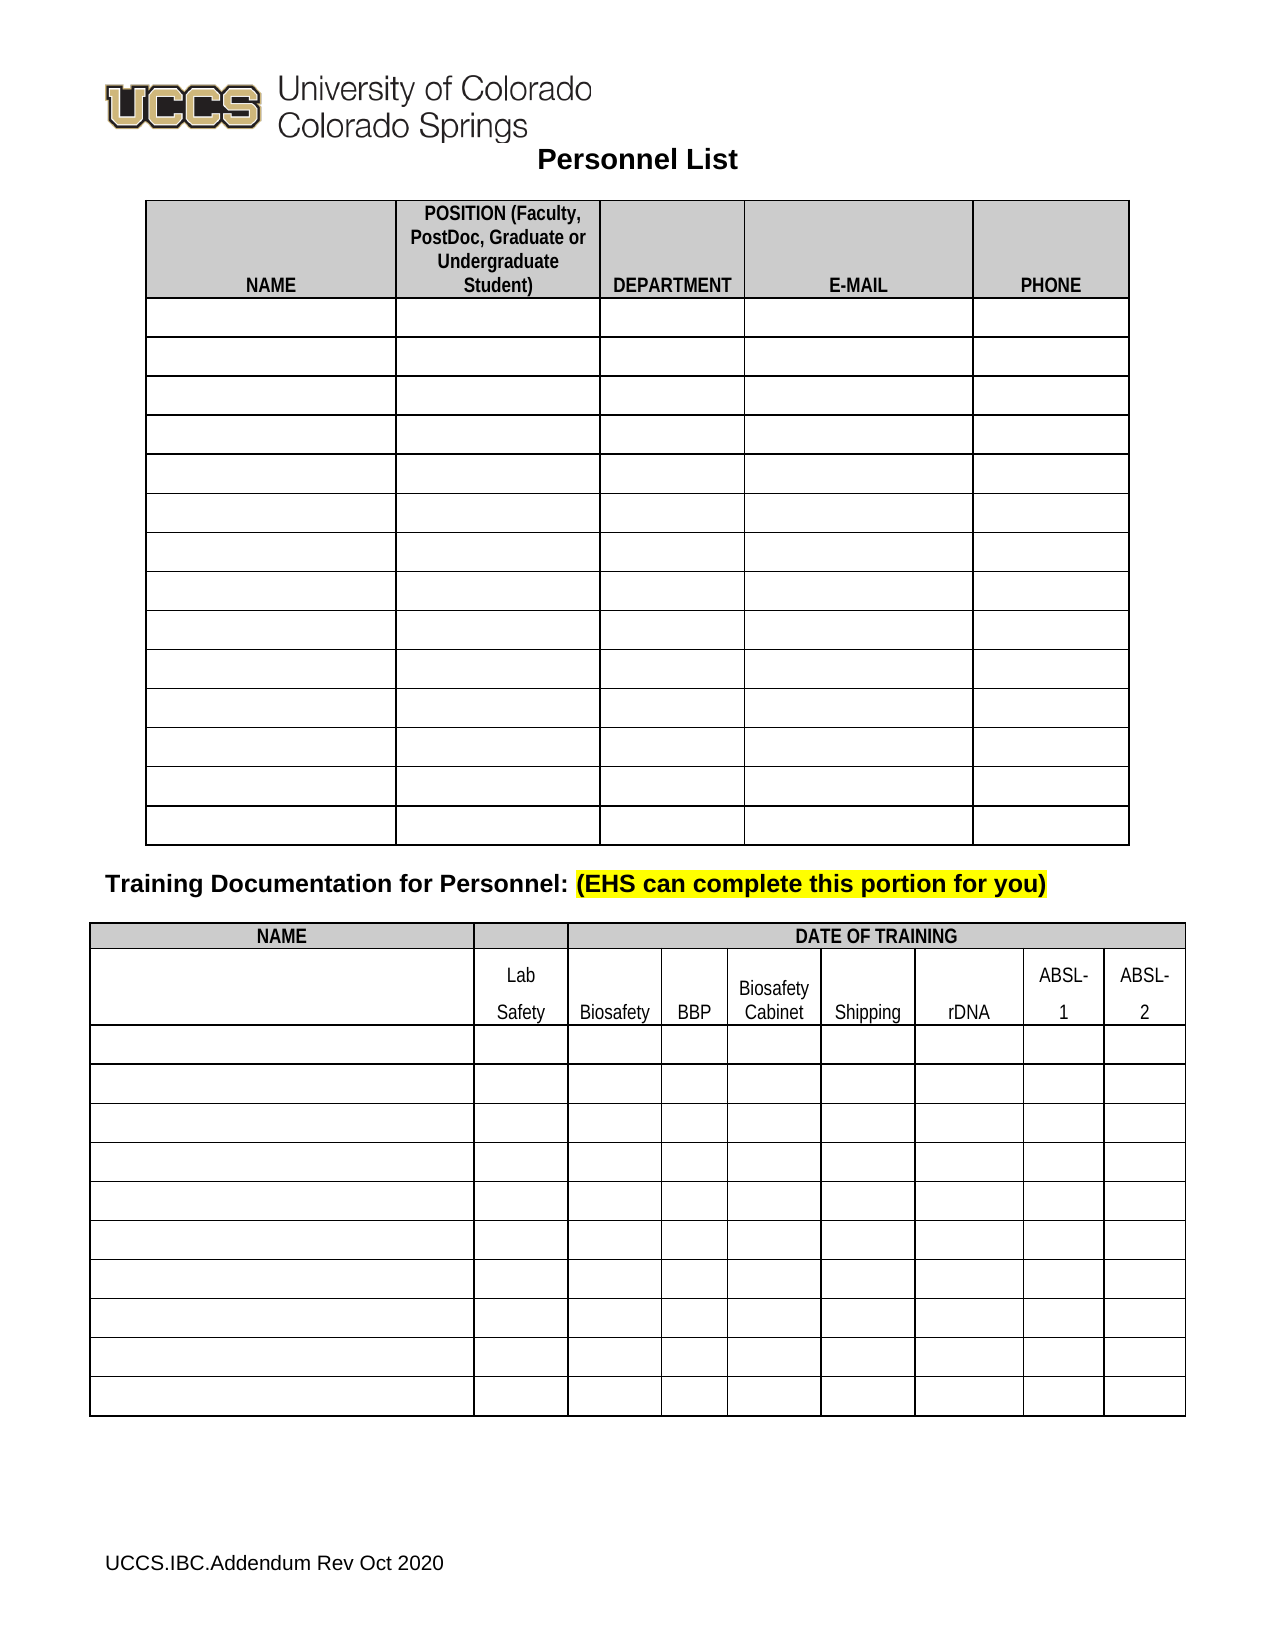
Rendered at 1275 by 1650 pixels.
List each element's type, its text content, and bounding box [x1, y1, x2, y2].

table_cell [569, 1260, 661, 1298]
table_cell [745, 377, 972, 414]
table_cell [745, 299, 972, 336]
table_cell [601, 572, 744, 609]
table_cell [601, 807, 744, 844]
table_cell [1105, 1299, 1185, 1337]
table_cell [916, 1026, 1023, 1063]
table_cell [569, 1377, 661, 1415]
table_cell [397, 611, 599, 649]
table_cell [1024, 1065, 1103, 1102]
table_cell [728, 1338, 820, 1376]
table_cell [916, 1260, 1023, 1298]
table_cell [397, 533, 599, 571]
table_cell [475, 1221, 567, 1259]
table_cell [662, 1182, 727, 1219]
table_cell [974, 572, 1128, 609]
table_cell [822, 1065, 914, 1102]
table_cell [91, 1221, 473, 1259]
table_cell [569, 1299, 661, 1337]
table_cell [662, 1104, 727, 1141]
table_cell [916, 1104, 1023, 1141]
table_cell [1105, 1104, 1185, 1141]
table_cell [728, 1299, 820, 1337]
table_cell [974, 689, 1128, 727]
table_cell [728, 1377, 820, 1415]
table_cell [475, 1065, 567, 1102]
table_cell [569, 1065, 661, 1102]
table_cell [822, 1026, 914, 1063]
table_cell [1105, 1221, 1185, 1259]
table_cell [91, 949, 473, 1024]
table_cell [745, 807, 972, 844]
table_cell [662, 1143, 727, 1181]
table_cell [147, 807, 395, 844]
table_cell [475, 1338, 567, 1376]
table_cell [147, 455, 395, 492]
table_cell [916, 1065, 1023, 1102]
table_cell [147, 377, 395, 414]
table_cell [601, 767, 744, 805]
table_cell Lab Safety [475, 949, 567, 1024]
table_cell [1024, 1104, 1103, 1141]
table_cell [147, 650, 395, 688]
table_cell [601, 494, 744, 531]
table_cell [1024, 1221, 1103, 1259]
table_cell [397, 807, 599, 844]
table_cell [916, 1221, 1023, 1259]
table_cell [974, 807, 1128, 844]
table_cell [147, 767, 395, 805]
table_cell [662, 1026, 727, 1063]
table_cell [147, 533, 395, 571]
table_cell [475, 1299, 567, 1337]
table_header [475, 924, 567, 948]
table_cell [147, 338, 395, 375]
table_cell [397, 377, 599, 414]
table_cell [91, 1377, 473, 1415]
table_cell [1024, 1299, 1103, 1337]
table_cell [916, 1143, 1023, 1181]
table_cell [822, 1260, 914, 1298]
table_cell [475, 1182, 567, 1219]
table_cell [1105, 1260, 1185, 1298]
table_cell [569, 1221, 661, 1259]
table_cell [745, 572, 972, 609]
table_cell [974, 494, 1128, 531]
table_cell [601, 377, 744, 414]
table_cell [822, 1221, 914, 1259]
table_cell [745, 338, 972, 375]
table_cell [91, 1260, 473, 1298]
table_cell [147, 494, 395, 531]
table_cell [475, 1104, 567, 1141]
table_cell [397, 728, 599, 766]
table_cell [147, 689, 395, 727]
table_cell [91, 1299, 473, 1337]
table_cell [1024, 1260, 1103, 1298]
table_cell [601, 728, 744, 766]
table_cell [662, 1260, 727, 1298]
table_cell [745, 455, 972, 492]
table_cell [822, 1338, 914, 1376]
table_cell [728, 1260, 820, 1298]
table_header NAME [91, 924, 473, 948]
table_cell [569, 1143, 661, 1181]
table_cell [822, 1377, 914, 1415]
table_cell [974, 611, 1128, 649]
table_cell [1024, 1377, 1103, 1415]
table_cell [475, 1143, 567, 1181]
table_cell [822, 1143, 914, 1181]
table_cell [662, 1065, 727, 1102]
table_cell [1105, 1143, 1185, 1181]
table_cell [974, 455, 1128, 492]
table_cell [1024, 1338, 1103, 1376]
table_cell [662, 1299, 727, 1337]
table_header E-MAIL [745, 201, 972, 297]
table_cell [1105, 1065, 1185, 1102]
table_cell [728, 1104, 820, 1141]
table_cell Biosafety [569, 949, 661, 1024]
table_cell [974, 728, 1128, 766]
table_cell [1024, 1026, 1103, 1063]
table_cell [601, 650, 744, 688]
table_cell [569, 1026, 661, 1063]
table_cell [662, 1221, 727, 1259]
table_cell [745, 689, 972, 727]
table_cell [728, 1065, 820, 1102]
table_cell [601, 455, 744, 492]
table_cell [745, 650, 972, 688]
table_cell [397, 767, 599, 805]
table_cell [1105, 1026, 1185, 1063]
table_cell [397, 338, 599, 375]
table_cell [974, 377, 1128, 414]
table_cell [728, 1221, 820, 1259]
table_cell [601, 533, 744, 571]
table_cell [728, 1143, 820, 1181]
table_cell [1024, 1182, 1103, 1219]
table_cell ABSL-1 [1024, 949, 1103, 1024]
table_cell [147, 416, 395, 453]
table_cell [147, 728, 395, 766]
table_cell [475, 1026, 567, 1063]
table_cell Biosafety Cabinet [728, 949, 820, 1024]
table_cell [745, 416, 972, 453]
table_cell [745, 767, 972, 805]
table_cell [822, 1299, 914, 1337]
text Training Documentation for Personnel: (EHS can complete this portion for you) [105, 869, 1170, 898]
table_cell [475, 1377, 567, 1415]
table_header DEPARTMENT [601, 201, 744, 297]
table_cell [91, 1182, 473, 1219]
table_cell ABSL-2 [1105, 949, 1185, 1024]
table_cell [1105, 1338, 1185, 1376]
table_cell [745, 611, 972, 649]
table_cell [569, 1104, 661, 1141]
table_header PHONE [974, 201, 1128, 297]
table_cell [974, 533, 1128, 571]
table_cell [974, 299, 1128, 336]
table_cell [916, 1182, 1023, 1219]
table_cell [397, 650, 599, 688]
table_cell [397, 494, 599, 531]
table_cell [397, 299, 599, 336]
table_cell rDNA [916, 949, 1023, 1024]
table_cell [91, 1026, 473, 1063]
table_cell [569, 1182, 661, 1219]
table_cell BBP [662, 949, 727, 1024]
text Personnel List [105, 142, 1170, 176]
table_cell [601, 611, 744, 649]
table_cell [916, 1377, 1023, 1415]
table_cell [601, 338, 744, 375]
table_cell [601, 689, 744, 727]
table_header DATE OF TRAINING [569, 924, 1185, 948]
table_cell [397, 455, 599, 492]
table_cell [974, 767, 1128, 805]
table_cell [728, 1026, 820, 1063]
table_cell [822, 1104, 914, 1141]
table_cell [147, 611, 395, 649]
table_cell [974, 416, 1128, 453]
table_cell [397, 572, 599, 609]
table_cell [662, 1338, 727, 1376]
table_cell Shipping [822, 949, 914, 1024]
table_header NAME [147, 201, 395, 297]
table_cell [397, 689, 599, 727]
table_cell [91, 1065, 473, 1102]
table_cell [916, 1299, 1023, 1337]
table_cell [147, 299, 395, 336]
table_cell [91, 1338, 473, 1376]
table_cell [569, 1338, 661, 1376]
table_cell [91, 1104, 473, 1141]
table_cell [974, 650, 1128, 688]
table_cell [1105, 1377, 1185, 1415]
table_cell [601, 416, 744, 453]
table_cell [745, 494, 972, 531]
table_cell [662, 1377, 727, 1415]
table_cell [91, 1143, 473, 1181]
table_cell [728, 1182, 820, 1219]
table_cell [745, 533, 972, 571]
table_cell [601, 299, 744, 336]
table_cell [147, 572, 395, 609]
table_cell [974, 338, 1128, 375]
table_cell [475, 1260, 567, 1298]
table_cell [822, 1182, 914, 1219]
table_cell [1105, 1182, 1185, 1219]
table_header POSITION (Faculty, PostDoc, Graduate or Undergraduate Student) [397, 201, 599, 297]
table_cell [916, 1338, 1023, 1376]
table_cell [745, 728, 972, 766]
table_cell [397, 416, 599, 453]
table_cell [1024, 1143, 1103, 1181]
